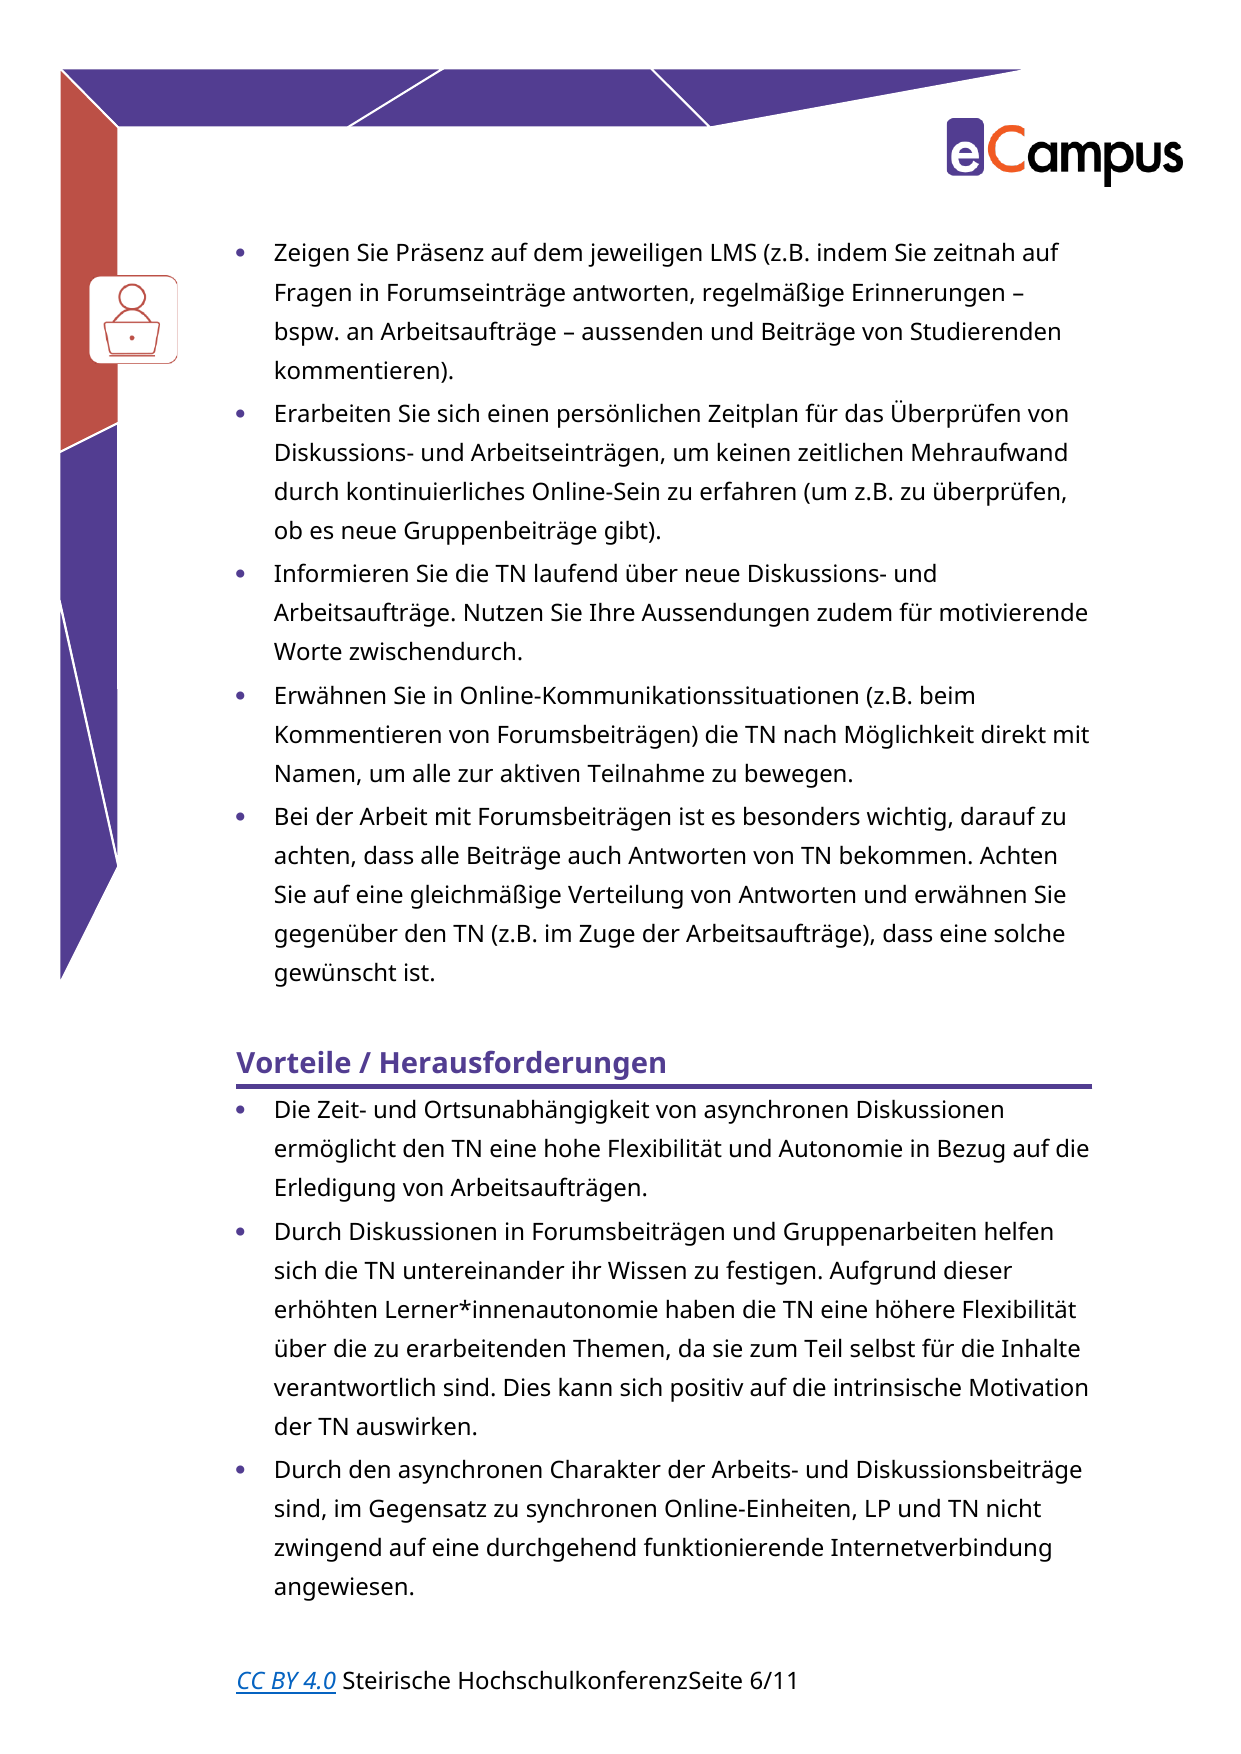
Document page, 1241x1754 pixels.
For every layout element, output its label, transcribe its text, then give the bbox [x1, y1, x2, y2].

text Erwähnen Sie in Online-Kommunikationssituationen (z.B. beim Kommentieren von Forumsbeiträgen) die TN nach Möglichkeit direkt mit Namen, um alle zur aktiven Teilnahme zu bewegen. [236, 678, 1092, 789]
subtitle Vorteile / Herausforderungen [236, 1042, 1092, 1084]
picture [946, 118, 1183, 187]
text Die Zeit- und Ortsunabhängigkeit von asynchronen Diskussionen ermöglicht den TN eine hohe Flexibilität und Autonomie in Bezug auf die Erledigung von Arbeitsaufträgen. [236, 1093, 1092, 1204]
text Durch Diskussionen in Forumsbeiträgen und Gruppenarbeiten helfen sich die TN untereinander ihr Wissen zu festigen. Aufgrund dieser erhöhten Lerner*innenautonomie haben die TN eine höhere Flexibilität über die zu erarbeitenden Themen, da sie zum Teil selbst für die Inhalte verantwortlich sind. Dies kann sich positiv auf die intrinsische Motivation der TN auswirken. [236, 1214, 1092, 1442]
text Durch den asynchronen Charakter der Arbeits- und Diskussionsbeiträge sind, im Gegensatz zu synchronen Online-Einheiten, LP und TN nicht zwingend auf eine durchgehend funktionierende Internetverbindung angewiesen. [236, 1453, 1092, 1603]
picture [88, 275, 178, 364]
text Erarbeiten Sie sich einen persönlichen Zeitplan für das Überprüfen von Diskussions- und Arbeitseinträgen, um keinen zeitlichen Mehraufwand durch kontinuierliches Online-Sein zu erfahren (um z.B. zu überprüfen, ob es neue Gruppenbeiträge gibt). [236, 397, 1092, 546]
text Zeigen Sie Präsenz auf dem jeweiligen LMS (z.B. indem Sie zeitnah auf Fragen in Forumseinträge antworten, regelmäßige Erinnerungen – bspw. an Arbeitsaufträge – aussenden und Beiträge von Studierenden kommentieren). [236, 236, 1092, 386]
text Bei der Arbeit mit Forumsbeiträgen ist es besonders wichtig, darauf zu achten, dass alle Beiträge auch Antworten von TN bekommen. Achten Sie auf eine gleichmäßige Verteilung von Antworten und erwähnen Sie gegenüber den TN (z.B. im Zuge der Arbeitsaufträge), dass eine solche gewünscht ist. [236, 800, 1092, 989]
text Informieren Sie die TN laufend über neue Diskussions- und Arbeitsaufträge. Nutzen Sie Ihre Aussendungen zudem für motivierende Worte zwischendurch. [236, 557, 1092, 668]
